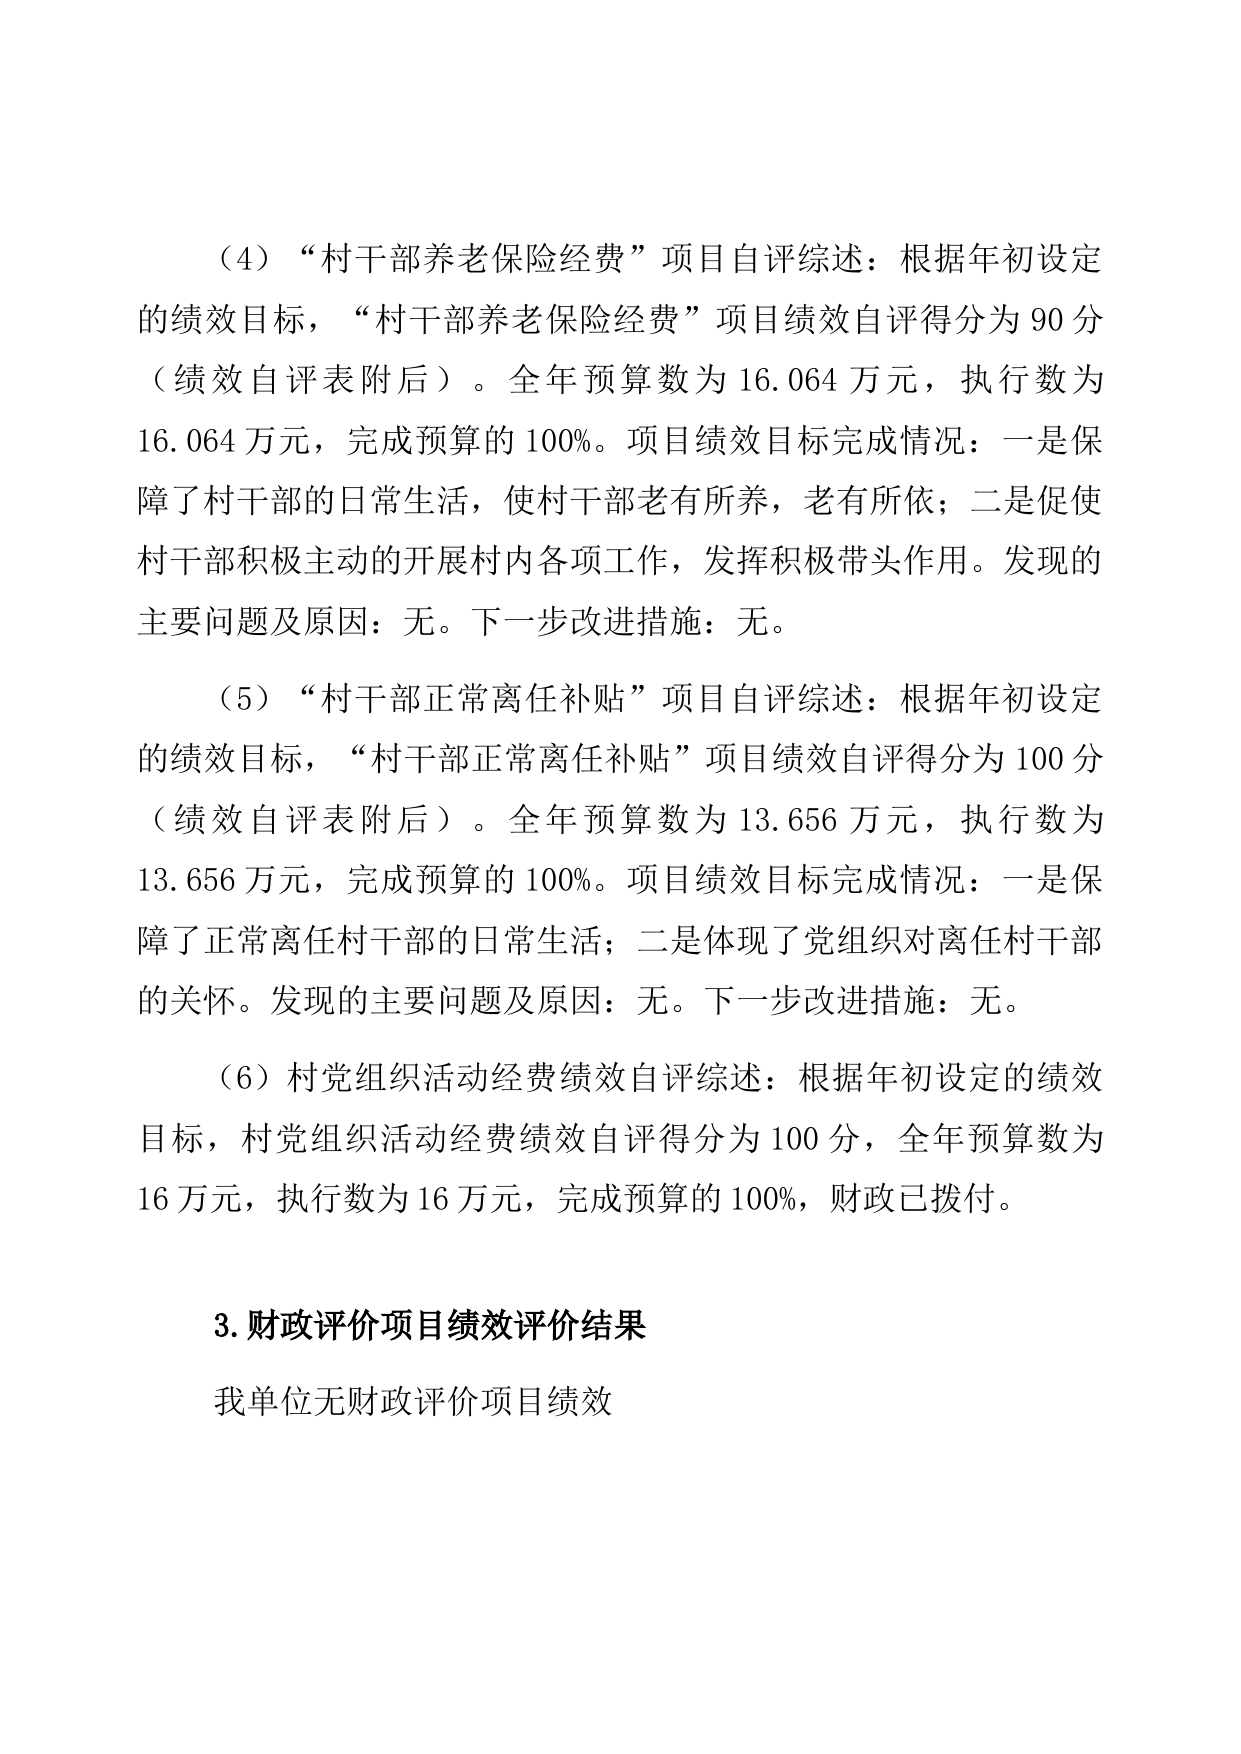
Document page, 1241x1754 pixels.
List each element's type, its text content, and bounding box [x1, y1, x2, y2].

list “村干部正常离任补贴”项目自评综述：根据年初设定的绩效目标，“村干部正常离任补贴”项目绩效自评得分为100分（绩效自评表附后）。全年预算数为13.656万元，执行数为13.656万元，完成预算的100%。项目绩效目标完成情况：一是保障了正常离任村干部的日常生活；二是体现了党组织对离任村干部的关怀。发现的主要问题及原因：无。下一步改进措施：无。 [136, 662, 1104, 1024]
list 村党组织活动经费绩效自评综述：根据年初设定的绩效目标，村党组织活动经费绩效自评得分为100分，全年预算数为16万元，执行数为16万元，完成预算的100%，财政已拨付。 [136, 1041, 1104, 1222]
list “村干部养老保险经费”项目自评综述：根据年初设定的绩效目标，“村干部养老保险经费”项目绩效自评得分为90分（绩效自评表附后）。全年预算数为16.064万元，执行数为16.064万元，完成预算的100%。项目绩效目标完成情况：一是保障了村干部的日常生活，使村干部老有所养，老有所依；二是促使村干部积极主动的开展村内各项工作，发挥积极带头作用。发现的主要问题及原因：无。下一步改进措施：无。 [136, 222, 1104, 645]
text 我单位无财政评价项目绩效 [179, 1365, 1104, 1426]
text 3.财政评价项目绩效评价结果 [179, 1288, 1104, 1349]
